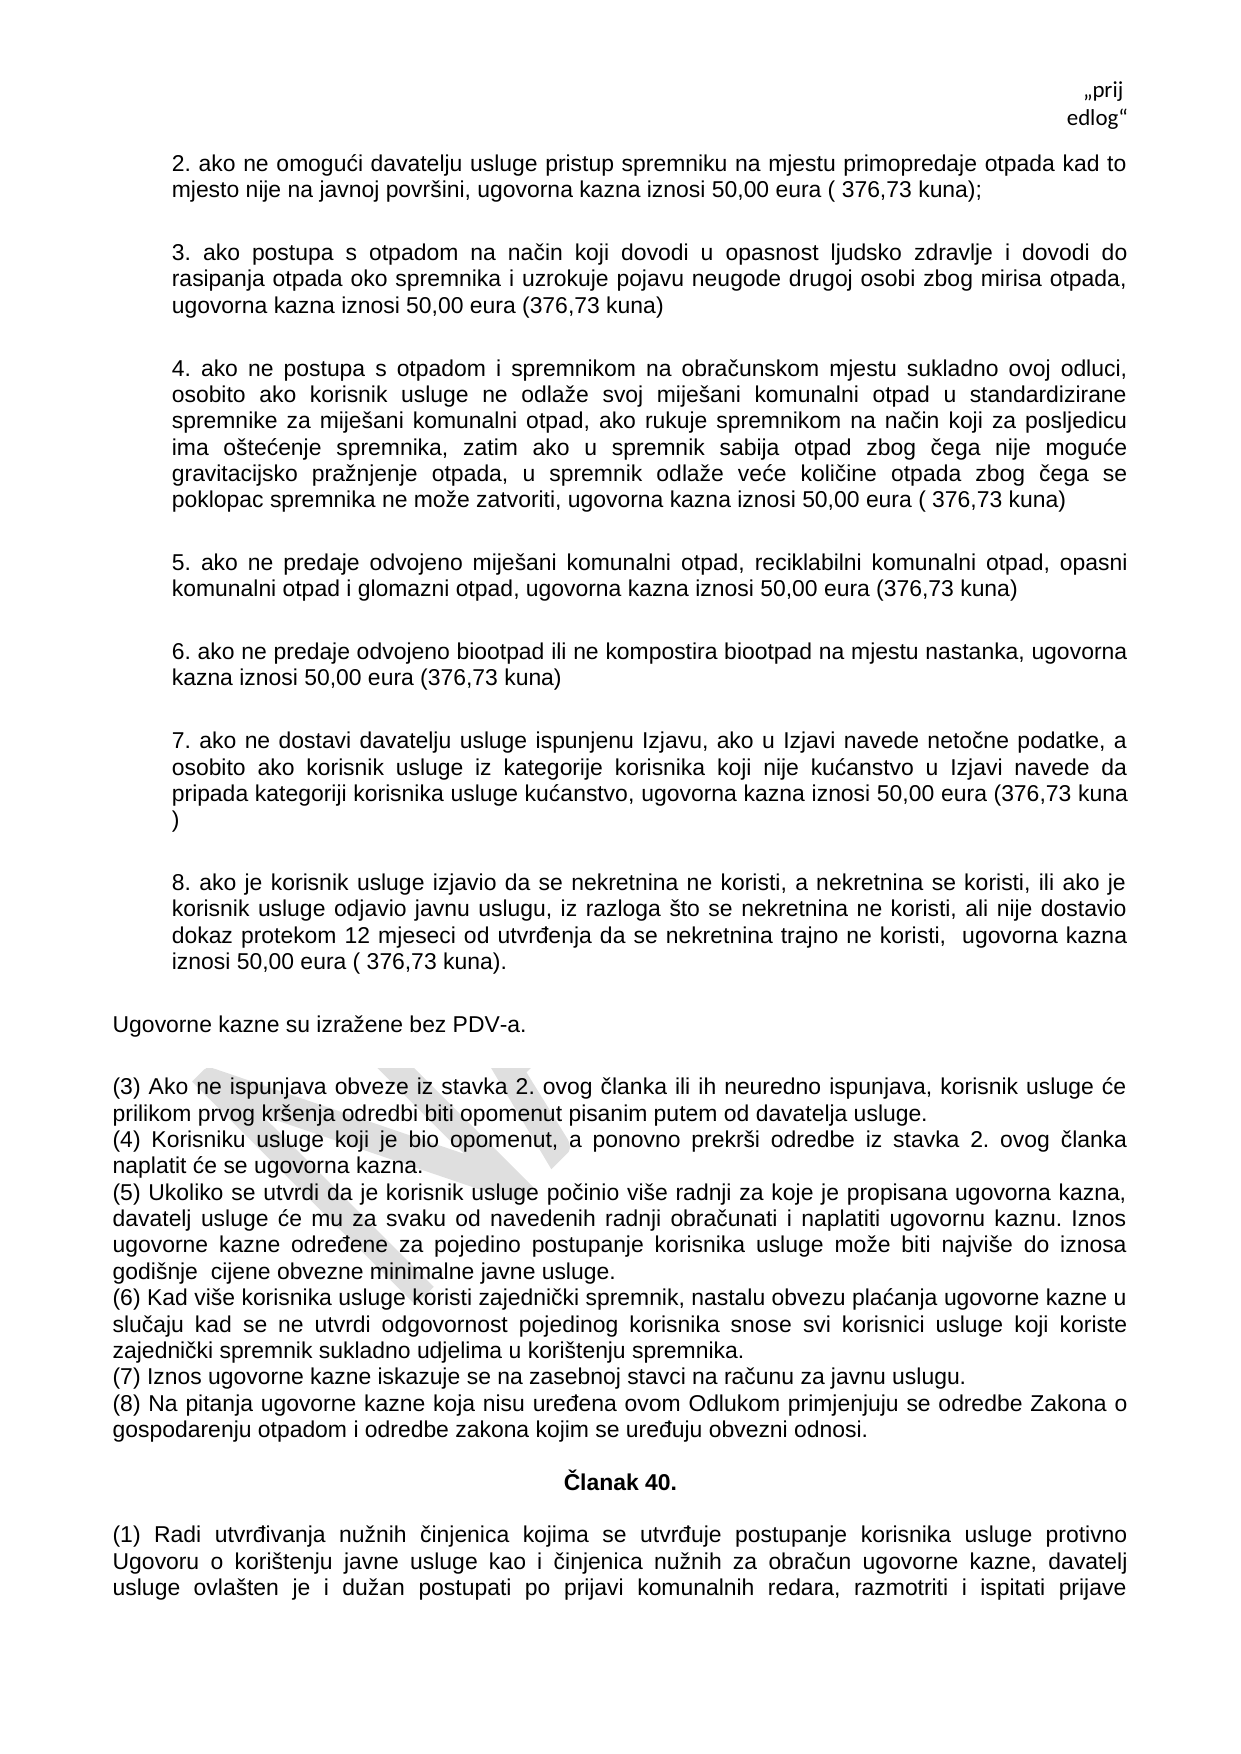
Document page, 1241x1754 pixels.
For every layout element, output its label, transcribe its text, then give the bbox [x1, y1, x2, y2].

text (4) Korisniku usluge koji je bio opomenut, a ponovno prekrši odredbe iz stavka 2. ovog članka naplatit će se ugovorna kazna. [112, 1126, 1128, 1179]
text 3. ako postupa s otpadom na način koji dovodi u opasnost ljudsko zdravlje i dovodi do rasipanja otpada oko spremnika i uzrokuje pojavu neugode drugoj osobi zbog mirisa otpada, ugovorna kazna iznosi 50,00 eura (376,73 kuna) [172, 239, 1128, 318]
text (7) Iznos ugovorne kazne iskazuje se na zasebnoj stavci na računu za javnu uslugu. [112, 1363, 1128, 1389]
text 8. ako je korisnik usluge izjavio da se nekretnina ne koristi, a nekretnina se koristi, ili ako je korisnik usluge odjavio javnu uslugu, iz razloga što se nekretnina ne koristi, ali nije dostavio dokaz protekom 12 mjeseci od utvrđenja da se nekretnina trajno ne koristi, ugovorna kazna iznosi 50,00 eura ( 376,73 kuna). [172, 869, 1128, 974]
text (6) Kad više korisnika usluge koristi zajednički spremnik, nastalu obvezu plaćanja ugovorne kazne u slučaju kad se ne utvrdi odgovornost pojedinog korisnika snose svi korisnici usluge koji koriste zajednički spremnik sukladno udjelima u korištenju spremnika. [112, 1284, 1128, 1363]
text 4. ako ne postupa s otpadom i spremnikom na obračunskom mjestu sukladno ovoj odluci, osobito ako korisnik usluge ne odlaže svoj miješani komunalni otpad u standardizirane spremnike za miješani komunalni otpad, ako rukuje spremnikom na način koji za posljedicu ima oštećenje spremnika, zatim ako u spremnik sabija otpad zbog čega nije moguće gravitacijsko pražnjenje otpada, u spremnik odlaže veće količine otpada zbog čega se poklopac spremnika ne može zatvoriti, ugovorna kazna iznosi 50,00 eura ( 376,73 kuna) [172, 354, 1128, 513]
text (8) Na pitanja ugovorne kazne koja nisu uređena ovom Odlukom primjenjuju se odredbe Zakona o gospodarenju otpadom i odredbe zakona kojim se uređuju obvezni odnosi. [112, 1389, 1128, 1442]
text (5) Ukoliko se utvrdi da je korisnik usluge počinio više radnji za koje je propisana ugovorna kazna, davatelj usluge će mu za svaku od navedenih radnji obračunati i naplatiti ugovornu kaznu. Iznos ugovorne kazne određene za pojedino postupanje korisnika usluge može biti najviše do iznosa godišnje cijene obvezne minimalne javne usluge. [112, 1179, 1128, 1284]
text Članak 40. [112, 1469, 1128, 1495]
text 6. ako ne predaje odvojeno biootpad ili ne kompostira biootpad na mjestu nastanka, ugovorna kazna iznosi 50,00 eura (376,73 kuna) [172, 638, 1128, 691]
text 5. ako ne predaje odvojeno miješani komunalni otpad, reciklabilni komunalni otpad, opasni komunalni otpad i glomazni otpad, ugovorna kazna iznosi 50,00 eura (376,73 kuna) [172, 549, 1128, 602]
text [112, 1521, 1128, 1600]
text 7. ako ne dostavi davatelju usluge ispunjenu Izjavu, ako u Izjavi navede netočne podatke, a osobito ako korisnik usluge iz kategorije korisnika koji nije kućanstvo u Izjavi navede da pripada kategoriji korisnika usluge kućanstvo, ugovorna kazna iznosi 50,00 eura (376,73 kuna ) [172, 727, 1128, 832]
text Ugovorne kazne su izražene bez PDV-a. [112, 1011, 1128, 1037]
text 2. ako ne omogući davatelju usluge pristup spremniku na mjestu primopredaje otpada kad to mjesto nije na javnoj površini, ugovorna kazna iznosi 50,00 eura ( 376,73 kuna); [172, 150, 1128, 203]
text (3) Ako ne ispunjava obveze iz stavka 2. ovog članka ili ih neuredno ispunjava, korisnik usluge će prilikom prvog kršenja odredbi biti opomenut pisanim putem od davatelja usluge. [112, 1073, 1128, 1126]
